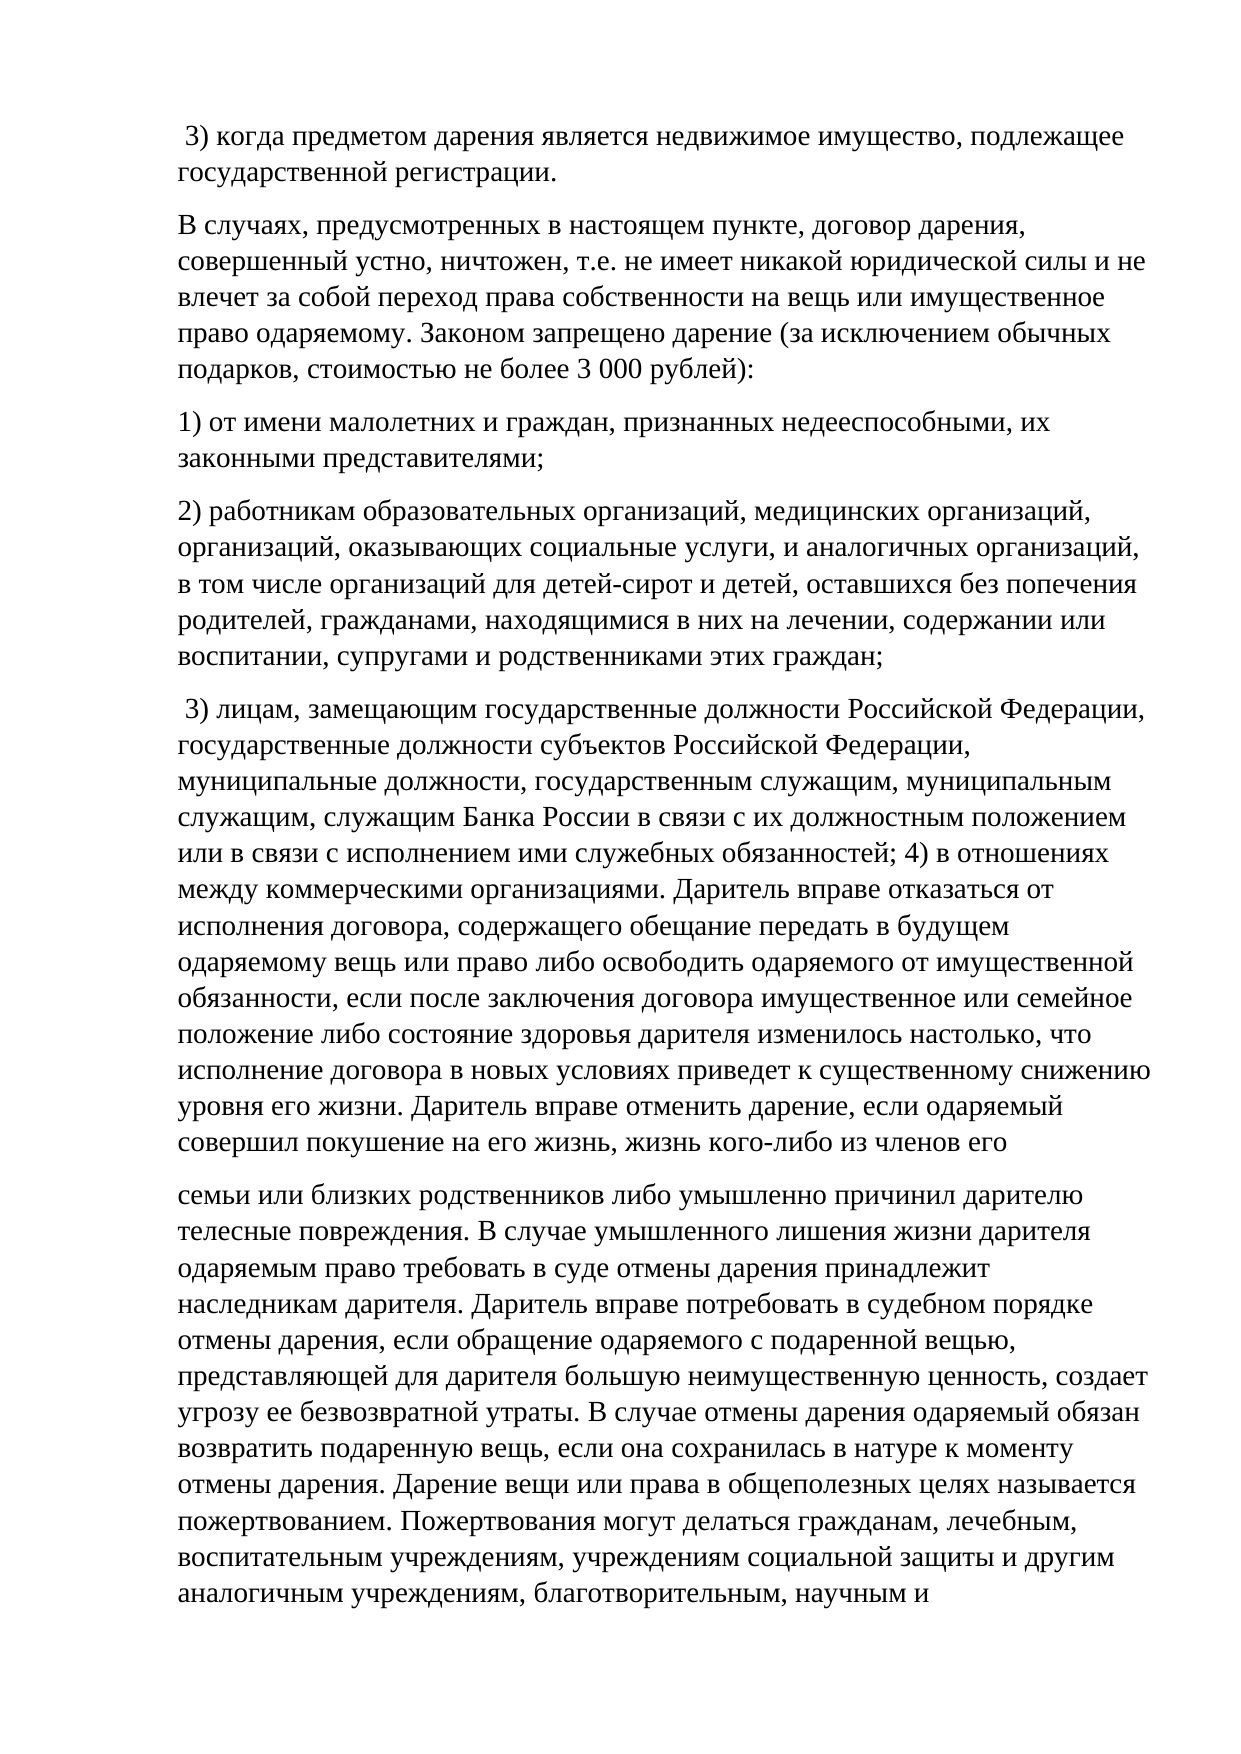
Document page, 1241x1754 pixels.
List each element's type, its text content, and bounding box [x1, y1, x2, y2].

text 3) лицам, замещающим государственные должности Российской Федерации, государственные должности субъектов Российской Федерации, муниципальные должности, государственным служащим, муниципальным служащим, служащим Банка России в связи с их должностным положением или в связи с исполнением ими служебных обязанностей; 4) в отношениях между коммерческими организациями. Даритель вправе отказаться от исполнения договора, содержащего обещание передать в будущем одаряемому вещь или право либо освободить одаряемого от имущественной обязанности, если после заключения договора имущественное или семейное положение либо состояние здоровья дарителя изменилось настолько, что исполнение договора в новых условиях приведет к существенному снижению уровня его жизни. Даритель вправе отменить дарение, если одаряемый совершил покушение на его жизнь, жизнь кого-либо из членов его [177, 691, 1152, 1158]
text 3) когда предметом дарения является недвижимое имущество, подлежащее государственной регистрации. [177, 118, 1152, 188]
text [177, 1177, 1152, 1608]
text 1) от имени малолетних и граждан, признанных недееспособными, их законными представителями; [177, 404, 1152, 474]
text В случаях, предусмотренных в настоящем пункте, договор дарения, совершенный устно, ничтожен, т.е. не имеет никакой юридической силы и не влечет за собой переход права собственности на вещь или имущественное право одаряемому. Законом запрещено дарение (за исключением обычных подарков, стоимостью не более 3 000 рублей): [177, 207, 1152, 385]
text 2) работникам образовательных организаций, медицинских организаций, организаций, оказывающих социальные услуги, и аналогичных организаций, в том числе организаций для детей-сирот и детей, оставшихся без попечения родителей, гражданами, находящимися в них на лечении, содержании или воспитании, супругами и родственниками этих граждан; [177, 493, 1152, 672]
